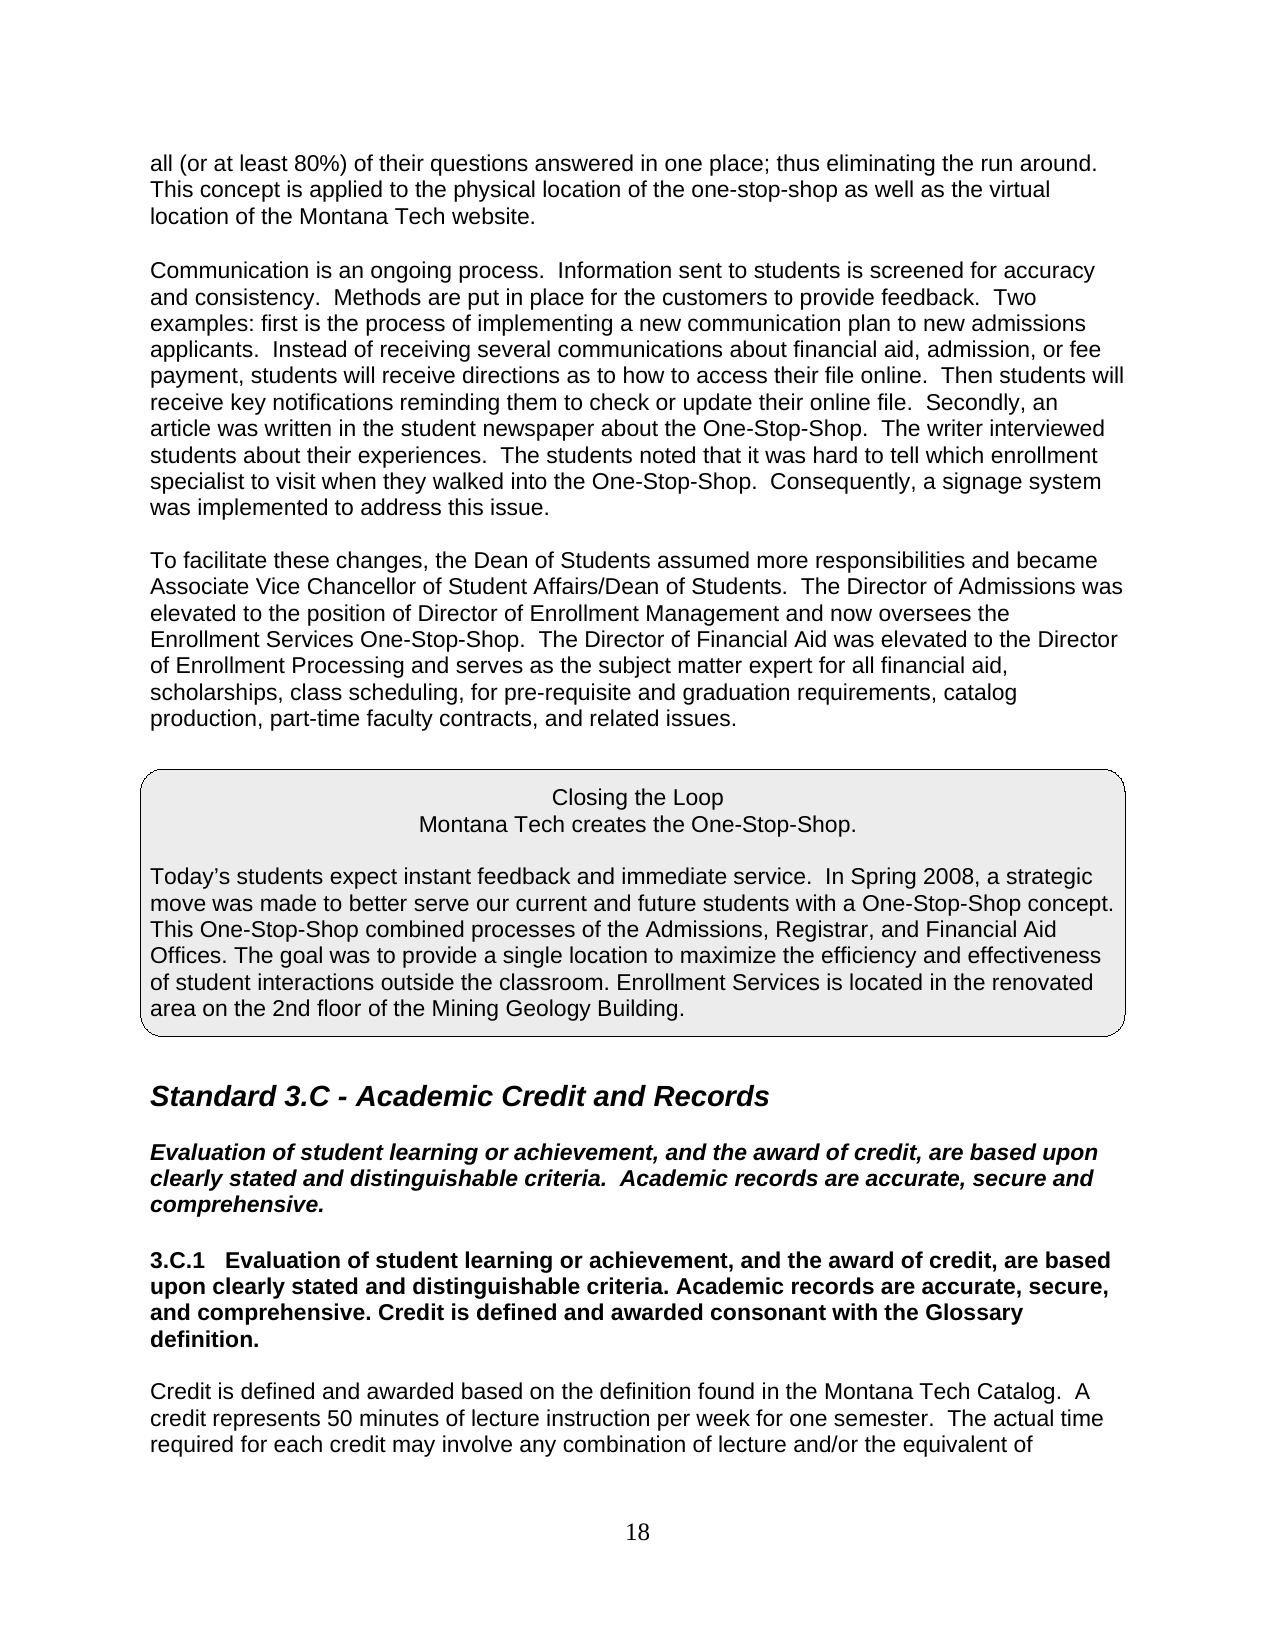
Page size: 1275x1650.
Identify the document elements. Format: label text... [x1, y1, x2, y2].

text 3.C.1 Evaluation of student learning or achievement, and the award of credit, are based upon clearly stated and distinguishable criteria. Academic records are accurate, secure, and comprehensive. Credit is defined and awarded consonant with the Glossary definition. [150, 1247, 1125, 1352]
text Evaluation of student learning or achievement, and the award of credit, are based upon clearly stated and distinguishable criteria. Academic records are accurate, secure and comprehensive. [150, 1139, 1125, 1218]
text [150, 1378, 1125, 1457]
text To facilitate these changes, the Dean of Students assumed more responsibilities and became Associate Vice Chancellor of Student Affairs/Dean of Students. The Director of Admissions was elevated to the position of Director of Enrollment Management and now oversees the Enrollment Services One-Stop-Shop. The Director of Financial Aid was elevated to the Director of Enrollment Processing and serves as the subject matter expert for all financial aid, scholarships, class scheduling, for pre-requisite and graduation requirements, catalog production, part-time faculty contracts, and related issues. [150, 547, 1125, 731]
text Communication is an ongoing process. Information sent to students is screened for accuracy and consistency. Methods are put in place for the customers to provide feedback. Two examples: first is the process of implementing a new communication plan to new admissions applicants. Instead of receiving several communications about financial aid, admission, or fee payment, students will receive directions as to how to access their file online. Then students will receive key notifications reminding them to check or update their online file. Secondly, an article was written in the student newspaper about the One-Stop-Shop. The writer interviewed students about their experiences. The students noted that it was hard to tell which enrollment specialist to visit when they walked into the One-Stop-Shop. Consequently, a signage system was implemented to address this issue. [150, 257, 1125, 521]
text Today’s students expect instant feedback and immediate service. In Spring 2008, a strategic move was made to better serve our current and future students with a One-Stop-Shop concept. This One-Stop-Shop combined processes of the Admissions, Registrar, and Financial Aid Offices. The goal was to provide a single location to maximize the efficiency and effectiveness of student interactions outside the classroom. Enrollment Services is located in the renovated area on the 2nd floor of the Mining Geology Building. [150, 863, 1125, 1021]
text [150, 150, 1125, 229]
text Standard 3.C - Academic Credit and Records [150, 1079, 1125, 1112]
text Closing the Loop [150, 784, 1125, 811]
text Montana Tech creates the One-Stop-Shop. [150, 811, 1125, 837]
